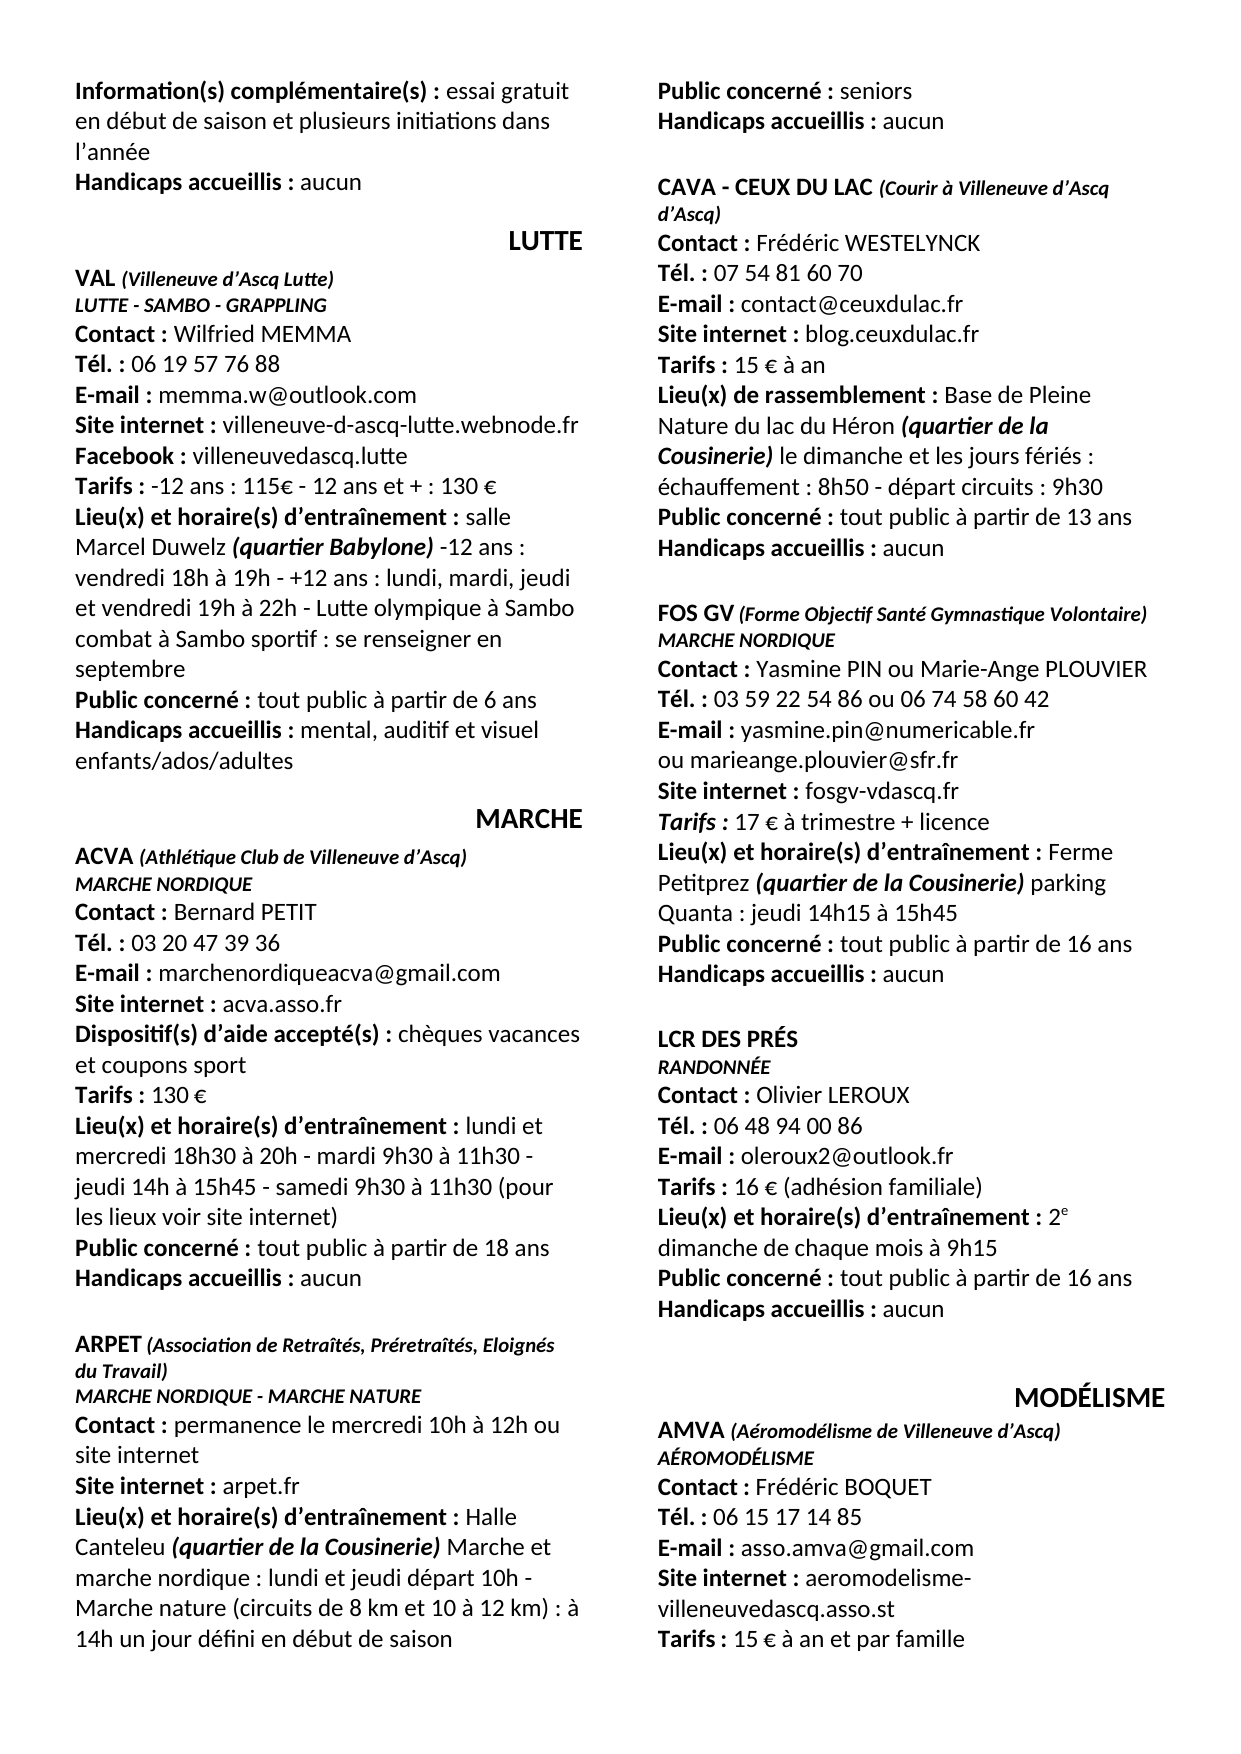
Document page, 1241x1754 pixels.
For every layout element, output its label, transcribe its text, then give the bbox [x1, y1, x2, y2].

text Contact : Bernard PETIT [75, 896, 583, 927]
text Facebook : villeneuvedascq.lutte [75, 440, 583, 470]
text Handicaps accueillis : mental, auditif et visuel enfants/ados/adultes [75, 714, 583, 776]
text Tarifs : 15 € à an [658, 349, 1165, 379]
text Tél. : 03 20 47 39 36 [75, 927, 583, 957]
text Information(s) complémentaire(s) : essai gratuit en début de saison et plusieurs initiations dans l’année [75, 75, 583, 167]
text Tél. : 07 54 81 60 70 [658, 257, 1165, 288]
text Public concerné : tout public à partir de 18 ans [75, 1232, 583, 1263]
text E-mail : memma.w@outlook.com [75, 379, 583, 409]
text Tarifs : -12 ans : 115€ - 12 ans et + : 130 € [75, 470, 583, 501]
text Public concerné : tout public à partir de 6 ans [75, 684, 583, 714]
text Site internet : acva.asso.fr [75, 988, 583, 1018]
text Tél. : 03 59 22 54 86 ou 06 74 58 60 42 [658, 683, 1165, 714]
text Handicaps accueillis : aucun [658, 106, 1165, 136]
text Site internet : arpet.fr [75, 1470, 583, 1501]
text Tarifs : 16 € (adhésion familiale) [658, 1171, 1165, 1201]
subtitle MARCHE [75, 801, 583, 836]
text Lieu(x) et horaire(s) d’entraînement : 2e dimanche de chaque mois à 9h15 [658, 1201, 1165, 1262]
text Contact : Yasmine PIN ou Marie-Ange PLOUVIER [658, 653, 1165, 683]
text Lieu(x) et horaire(s) d’entraînement : lundi et mercredi 18h30 à 20h - mardi 9h30 à 11h30 - jeudi 14h à 15h45 - samedi 9h30 à 11h30 (pour les lieux voir site internet) [75, 1110, 583, 1232]
text Handicaps accueillis : aucun [658, 532, 1165, 562]
text Handicaps accueillis : aucun [75, 167, 583, 197]
text Tarifs : 17 € à trimestre + licence [658, 806, 1165, 836]
text Public concerné : tout public à partir de 13 ans [658, 501, 1165, 532]
text Tél. : 06 15 17 14 85 [658, 1501, 1165, 1532]
text Tél. : 06 19 57 76 88 [75, 348, 583, 379]
text Contact : Frédéric WESTELYNCK [658, 227, 1165, 257]
subtitle MARCHE NORDIQUE [75, 871, 583, 896]
text E-mail : marchenordiqueacva@gmail.com [75, 957, 583, 988]
text Contact : permanence le mercredi 10h à 12h ou site internet [75, 1409, 583, 1470]
text Public concerné : tout public à partir de 16 ans [658, 928, 1165, 958]
text AMVA (Aéromodélisme de Villeneuve d’Ascq) AÉROMODÉLISME [658, 1415, 1165, 1471]
text Tél. : 06 48 94 00 86 [658, 1110, 1165, 1140]
text ou marieange.plouvier@sfr.fr [658, 744, 1165, 775]
text Handicaps accueillis : aucun [658, 1293, 1165, 1323]
subtitle LUTTE - SAMBO - GRAPPLING [75, 292, 583, 318]
subtitle MODÉLISME [658, 1379, 1165, 1415]
text Lieu(x) et horaire(s) d’entraînement : Ferme Petitprez (quartier de la Cousinerie) parking Quanta : jeudi 14h15 à 15h45 [658, 836, 1165, 928]
text Site internet : fosgv-vdascq.fr [658, 775, 1165, 806]
text E-mail : contact@ceuxdulac.fr [658, 288, 1165, 318]
text Public concerné : seniors [658, 75, 1165, 106]
text E-mail : oleroux2@outlook.fr [658, 1140, 1165, 1171]
text Contact : Frédéric BOQUET [658, 1471, 1165, 1501]
subtitle MARCHE NORDIQUE [658, 628, 1165, 653]
text Dispositif(s) d’aide accepté(s) : chèques vacances et coupons sport [75, 1018, 583, 1079]
subtitle MARCHE NORDIQUE - MARCHE NATURE [75, 1384, 583, 1409]
text E-mail : asso.amva@gmail.com [658, 1532, 1165, 1562]
text Site internet : aeromodelisme-villeneuvedascq.asso.st [658, 1562, 1165, 1623]
text E-mail : yasmine.pin@numericable.fr [658, 714, 1165, 744]
subtitle LCR DES PRÉS [658, 1023, 1165, 1054]
subtitle CAVA - CEUX DU LAC (Courir à Villeneuve d’Ascq d’Ascq) [658, 171, 1165, 227]
text Lieu(x) et horaire(s) d’entraînement : Halle Canteleu (quartier de la Cousinerie) Marche et marche nordique : lundi et jeudi départ 10h - Marche nature (circuits de 8 km et 10 à 12 km) : à 14h un jour défini en début de saison [75, 1501, 583, 1653]
subtitle RANDONNÉE [658, 1054, 1165, 1079]
subtitle ARPET (Association de Retraîtés, Préretraîtés, Eloignés du Travail) [75, 1328, 583, 1384]
text Handicaps accueillis : aucun [75, 1263, 583, 1293]
text Public concerné : tout public à partir de 16 ans [658, 1262, 1165, 1293]
subtitle VAL (Villeneuve d’Ascq Lutte) [75, 262, 583, 292]
text Site internet : blog.ceuxdulac.fr [658, 318, 1165, 349]
subtitle ACVA (Athlétique Club de Villeneuve d’Ascq) [75, 840, 583, 871]
subtitle LUTTE [75, 222, 583, 258]
text Handicaps accueillis : aucun [658, 958, 1165, 989]
text Contact : Olivier LEROUX [658, 1079, 1165, 1110]
text Contact : Wilfried MEMMA [75, 318, 583, 348]
text Tarifs : 130 € [75, 1079, 583, 1110]
text Tarifs : 15 € à an et par famille [658, 1623, 1165, 1654]
text Site internet : villeneuve-d-ascq-lutte.webnode.fr [75, 409, 583, 440]
text Lieu(x) et horaire(s) d’entraînement : salle Marcel Duwelz (quartier Babylone) -12 ans : vendredi 18h à 19h - +12 ans : lundi, mardi, jeudi et vendredi 19h à 22h - Lutte olympique à Sambo combat à Sambo sportif : se renseigner en septembre [75, 501, 583, 684]
subtitle FOS GV (Forme Objectif Santé Gymnastique Volontaire) [658, 597, 1165, 628]
text Lieu(x) de rassemblement : Base de Pleine Nature du lac du Héron (quartier de la Cousinerie) le dimanche et les jours fériés : échauffement : 8h50 - départ circuits : 9h30 [658, 379, 1165, 501]
